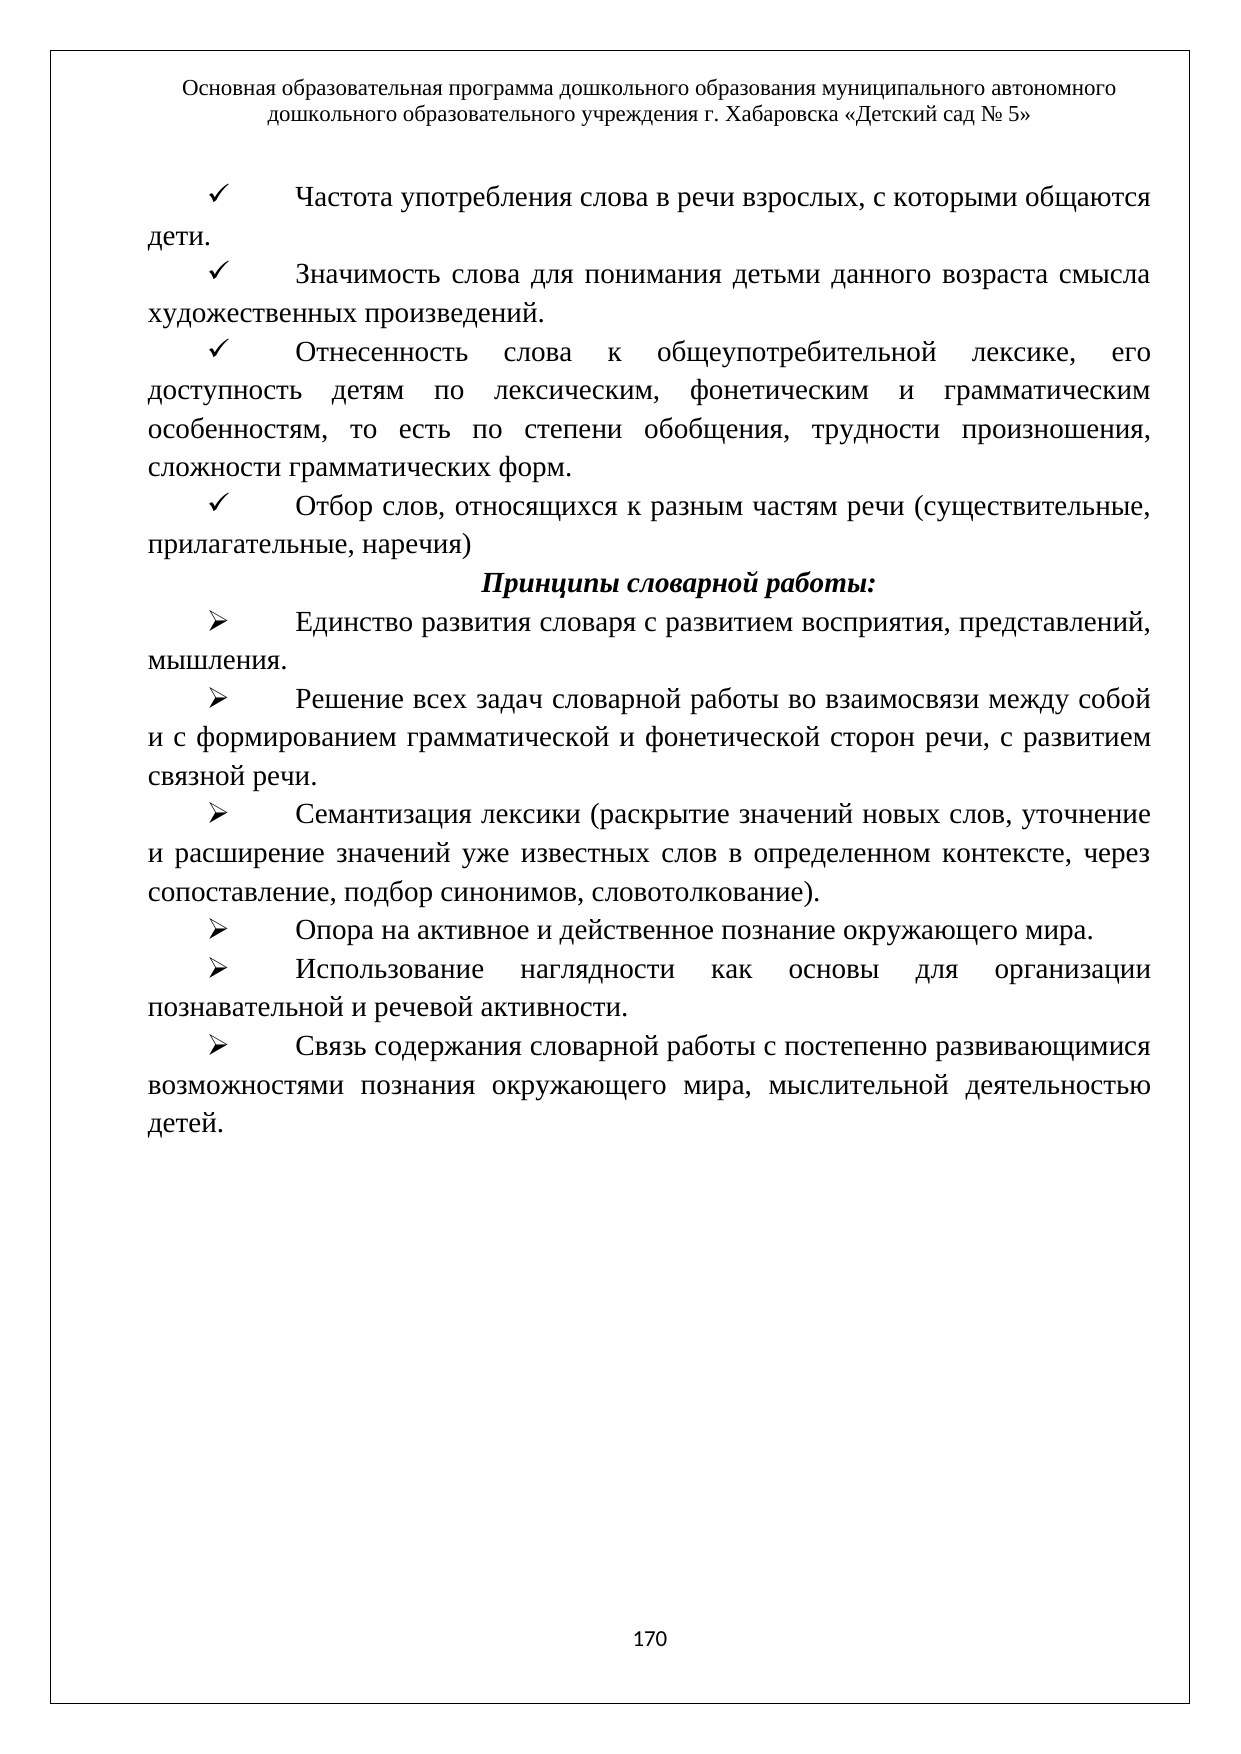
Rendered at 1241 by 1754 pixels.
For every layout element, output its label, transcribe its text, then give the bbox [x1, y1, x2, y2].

list Отнесенность слова к общеупотребительной лексике, его доступность детям по лексическим, фонетическим и грамматическим особенностям, то есть по степени обобщения, трудности произношения, сложности грамматических форм. [148, 334, 1152, 483]
text Принципы словарной работы: [148, 565, 1152, 599]
list Связь содержания словарной работы с постепенно развивающимися возможностями познания окружающего мира, мыслительной деятельностью детей. [148, 1028, 1152, 1139]
list Использование наглядности как основы для организации познавательной и речевой активности. [148, 951, 1152, 1023]
list Частота употребления слова в речи взрослых, с которыми общаются дети. [148, 179, 1152, 251]
list Значимость слова для понимания детьми данного возраста смысла художественных произведений. [148, 256, 1152, 329]
list Опора на активное и действенное познание окружающего мира. [148, 912, 1152, 946]
list Отбор слов, относящихся к разным частям речи (существительные, прилагательные, наречия) [148, 488, 1152, 560]
list Решение всех задач словарной работы во взаимосвязи между собой и с формированием грамматической и фонетической сторон речи, с развитием связной речи. [148, 681, 1152, 792]
list Единство развития словаря с развитием восприятия, представлений, мышления. [148, 604, 1152, 676]
list Семантизация лексики (раскрытие значений новых слов, уточнение и расширение значений уже известных слов в определенном контексте, через сопоставление, подбор синонимов, словотолкование). [148, 797, 1152, 907]
